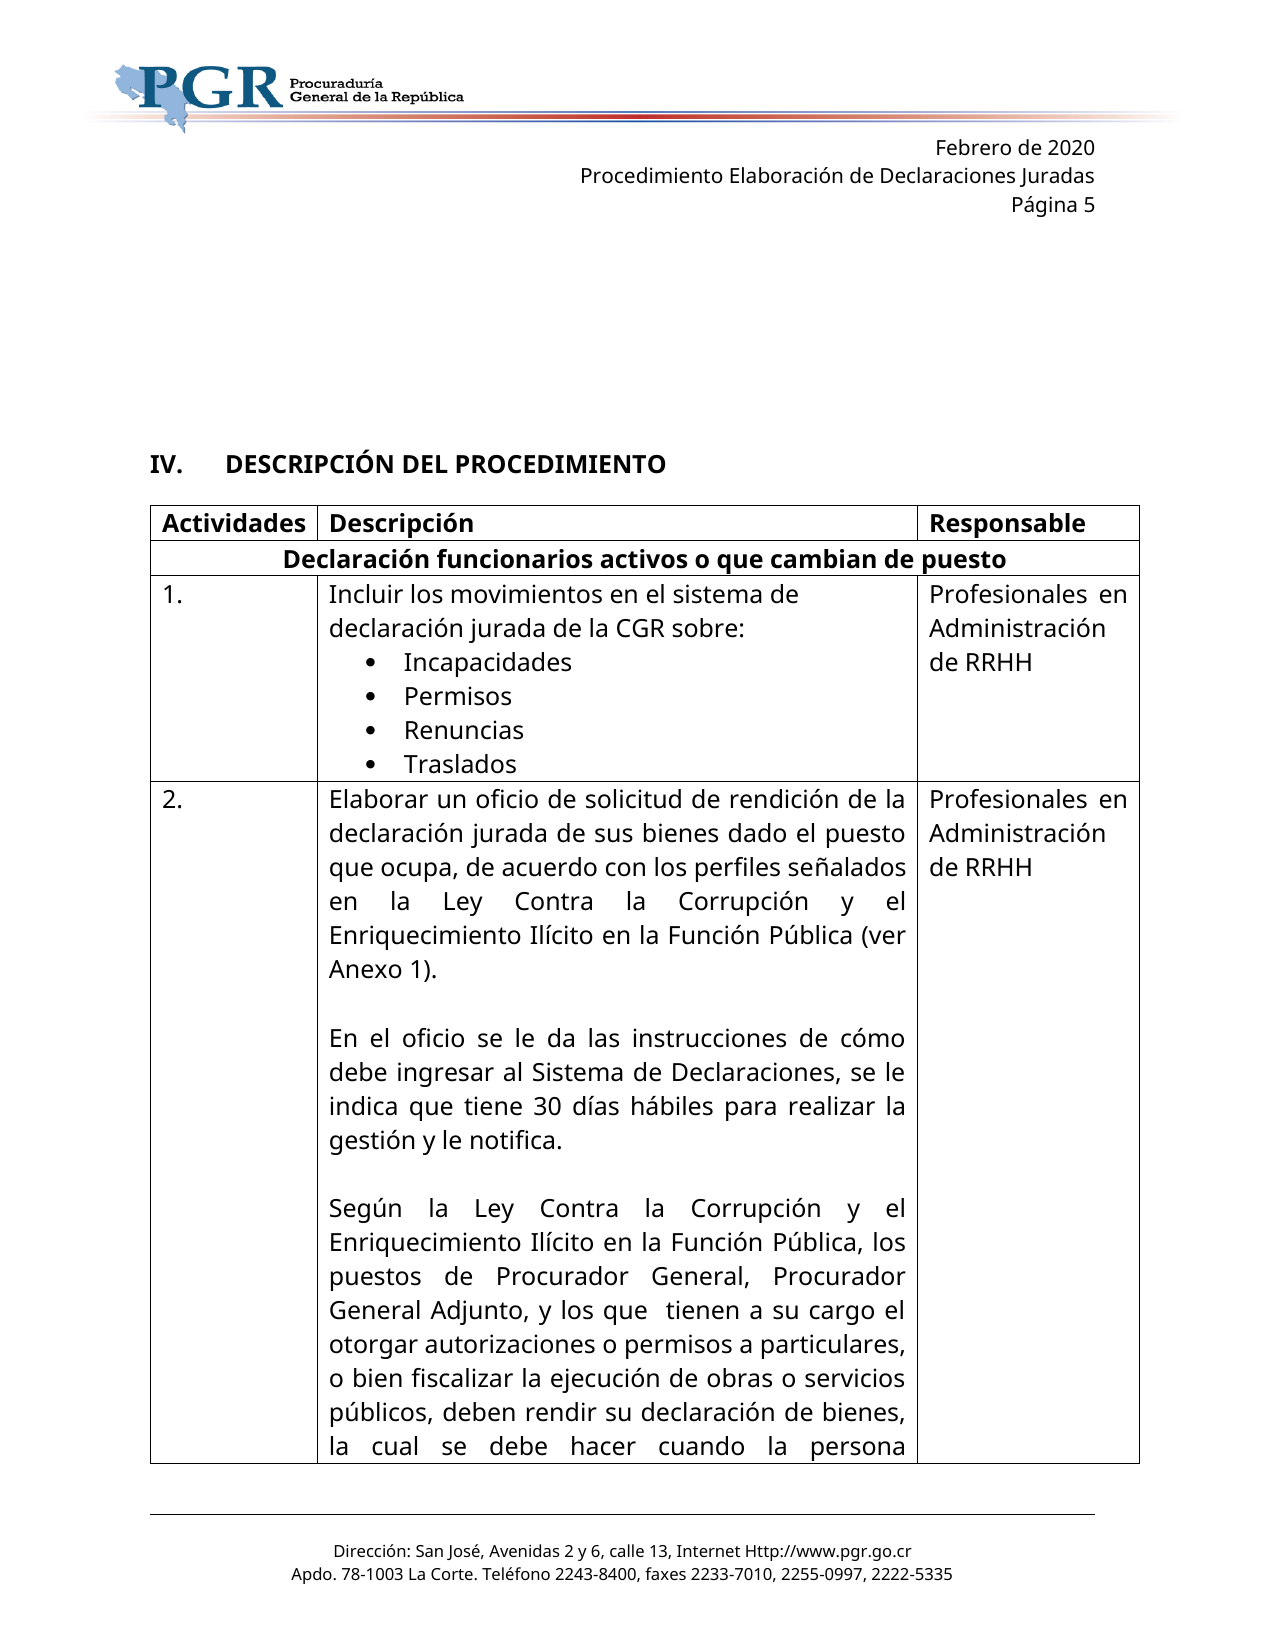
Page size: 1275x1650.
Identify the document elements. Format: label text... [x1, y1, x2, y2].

table_cell Profesionales en Administración de RRHH [918, 576, 1139, 781]
table_header Descripción [318, 506, 917, 540]
table_cell Incluir los movimientos en el sistema de declaración jurada de la CGR sobre: Incapacidades Permisos Renuncias Traslados [318, 576, 917, 781]
table_cell 1. [151, 576, 317, 781]
subtitle DESCRIPCIÓN DEL PROCEDIMIENTO [150, 447, 1093, 481]
picture [76, 64, 1189, 134]
table_cell 2. [151, 782, 317, 1463]
table_cell Profesionales en Administración de RRHH [918, 782, 1139, 1463]
table_cell Declaración funcionarios activos o que cambian de puesto [151, 541, 1139, 575]
table_header Actividades [151, 506, 317, 540]
table_header Responsable [918, 506, 1139, 540]
